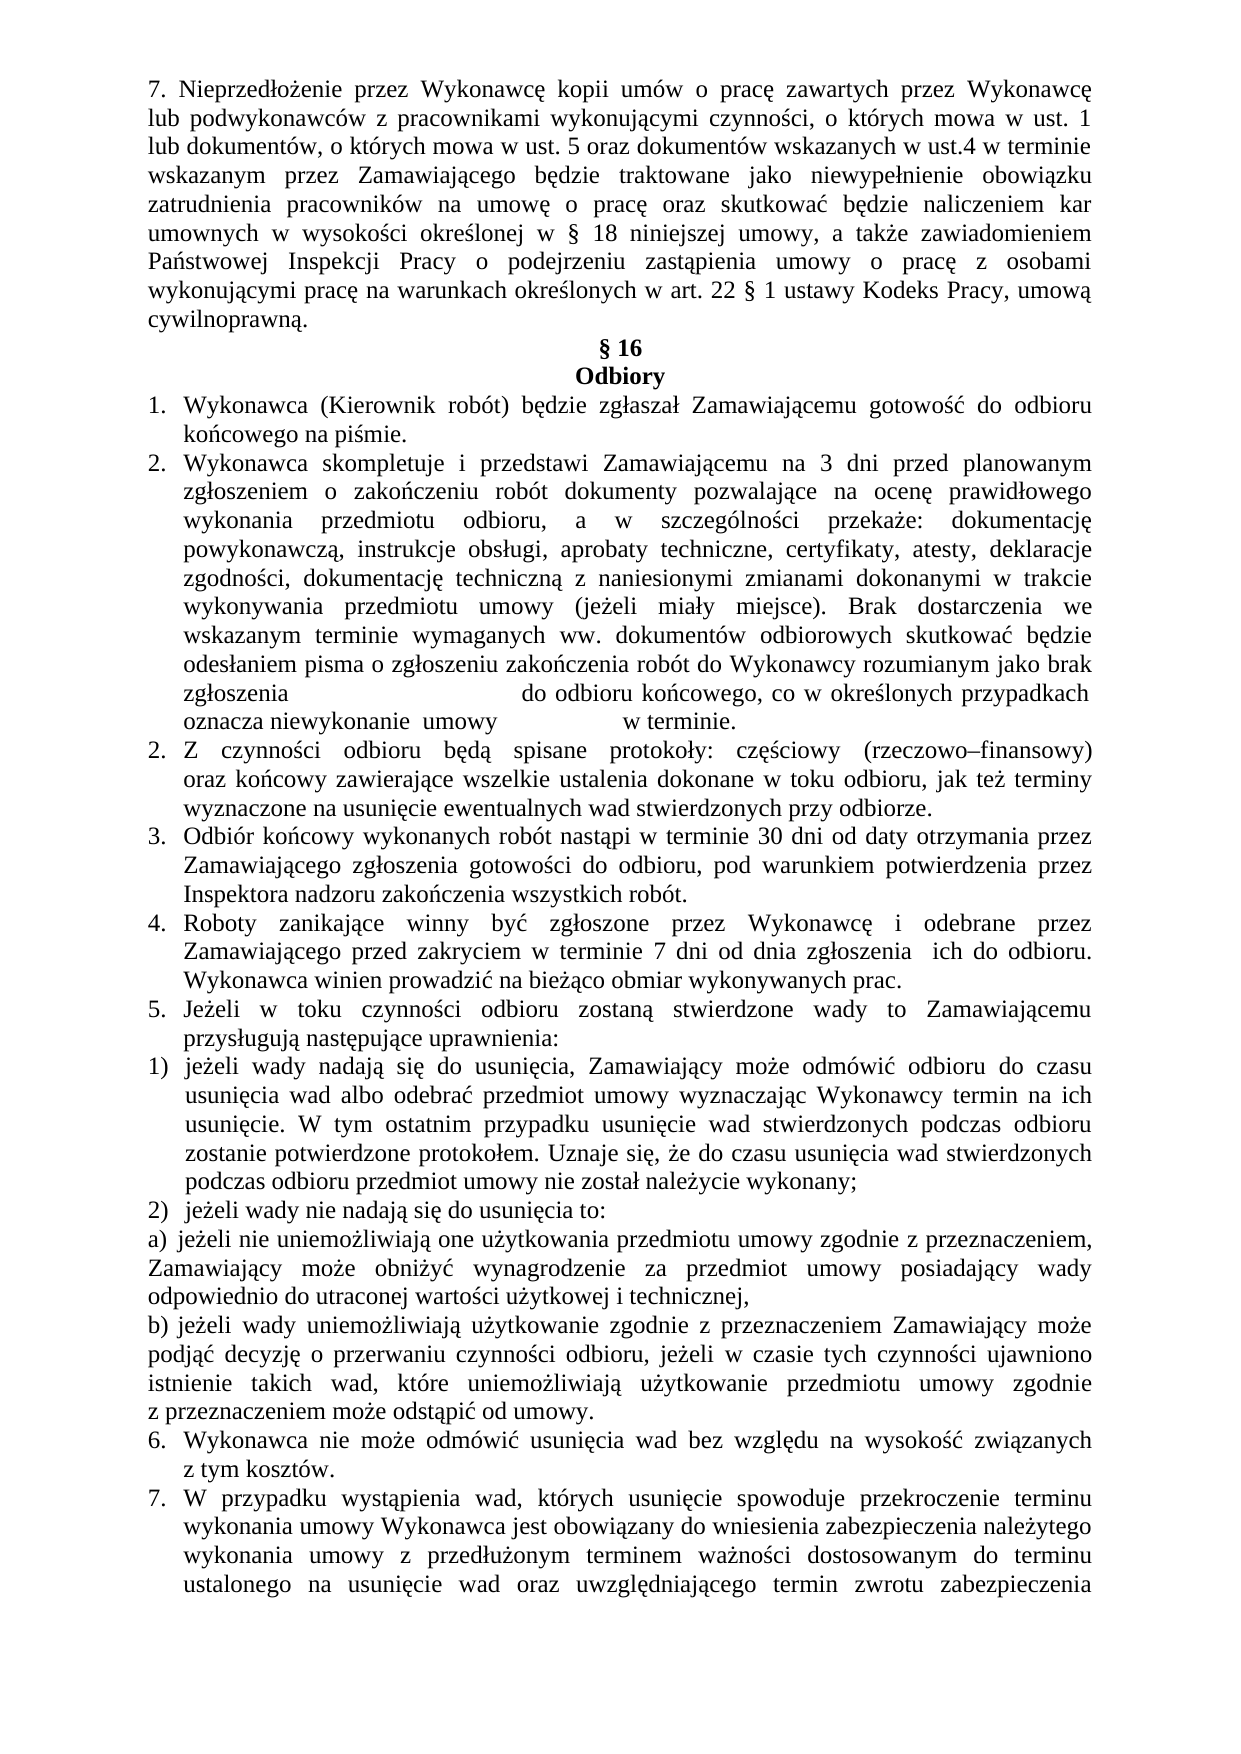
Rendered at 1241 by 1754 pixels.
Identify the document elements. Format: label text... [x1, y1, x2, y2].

list jeżeli wady nie nadają się do usunięcia to: [148, 1195, 1093, 1224]
list Wykonawca nie może odmówić usunięcia wad bez względu na wysokość związanych z tym kosztów. [148, 1425, 1093, 1483]
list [148, 1483, 1093, 1598]
list jeżeli wady uniemożliwiają użytkowanie zgodnie z przeznaczeniem Zamawiający może podjąć decyzję o przerwaniu czynności odbioru, jeżeli w czasie tych czynności ujawniono istnienie takich wad, które uniemożliwiają użytkowanie przedmiotu umowy zgodnie z przeznaczeniem może odstąpić od umowy. [148, 1310, 1093, 1425]
text 7. Nieprzedłożenie przez Wykonawcę kopii umów o pracę zawartych przez Wykonawcę lub podwykonawców z pracownikami wykonującymi czynności, o których mowa w ust. 1 lub dokumentów, o których mowa w ust. 5 oraz dokumentów wskazanych w ust.4 w terminie wskazanym przez Zamawiającego będzie traktowane jako niewypełnienie obowiązku zatrudnienia pracowników na umowę o pracę oraz skutkować będzie naliczeniem kar umownych w wysokości określonej w § 18 niniejszej umowy, a także zawiadomieniem Państwowej Inspekcji Pracy o podejrzeniu zastąpienia umowy o pracę z osobami wykonującymi pracę na warunkach określonych w art. 22 § 1 ustawy Kodeks Pracy, umową cywilnoprawną. [148, 74, 1093, 333]
list Jeżeli w toku czynności odbioru zostaną stwierdzone wady to Zamawiającemu przysługują następujące uprawnienia: [148, 994, 1093, 1051]
list Z czynności odbioru będą spisane protokoły: częściowy (rzeczowo–finansowy) oraz końcowy zawierające wszelkie ustalenia dokonane w toku odbioru, jak też terminy wyznaczone na usunięcie ewentualnych wad stwierdzonych przy odbiorze. [148, 735, 1093, 821]
list Wykonawca (Kierownik robót) będzie zgłaszał Zamawiającemu gotowość do odbioru końcowego na piśmie. [148, 390, 1093, 448]
list jeżeli wady nadają się do usunięcia, Zamawiający może odmówić odbioru do czasu usunięcia wad albo odebrać przedmiot umowy wyznaczając Wykonawcy termin na ich usunięcie. W tym ostatnim przypadku usunięcie wad stwierdzonych podczas odbioru zostanie potwierdzone protokołem. Uznaje się, że do czasu usunięcia wad stwierdzonych podczas odbioru przedmiot umowy nie został należycie wykonany; [148, 1051, 1093, 1195]
list Roboty zanikające winny być zgłoszone przez Wykonawcę i odebrane przez Zamawiającego przed zakryciem w terminie 7 dni od dnia zgłoszenia ich do odbioru. Wykonawca winien prowadzić na bieżąco obmiar wykonywanych prac. [148, 908, 1093, 994]
text Odbiory [148, 361, 1093, 390]
list jeżeli nie uniemożliwiają one użytkowania przedmiotu umowy zgodnie z przeznaczeniem, Zamawiający może obniżyć wynagrodzenie za przedmiot umowy posiadający wady odpowiednio do utraconej wartości użytkowej i technicznej, [148, 1224, 1093, 1310]
list Odbiór końcowy wykonanych robót nastąpi w terminie 30 dni od daty otrzymania przez Zamawiającego zgłoszenia gotowości do odbioru, pod warunkiem potwierdzenia przez Inspektora nadzoru zakończenia wszystkich robót. [148, 821, 1093, 908]
text § 16 [148, 333, 1093, 361]
list Wykonawca skompletuje i przedstawi Zamawiającemu na 3 dni przed planowanym zgłoszeniem o zakończeniu robót dokumenty pozwalające na ocenę prawidłowego wykonania przedmiotu odbioru, a w szczególności przekaże: dokumentację powykonawczą, instrukcje obsługi, aprobaty techniczne, certyfikaty, atesty, deklaracje zgodności, dokumentację techniczną z naniesionymi zmianami dokonanymi w trakcie wykonywania przedmiotu umowy (jeżeli miały miejsce). Brak dostarczenia we wskazanym terminie wymaganych ww. dokumentów odbiorowych skutkować będzie odesłaniem pisma o zgłoszeniu zakończenia robót do Wykonawcy rozumianym jako brak zgłoszenia do odbioru końcowego, co w określonych przypadkach oznacza niewykonanie umowy w terminie. [148, 448, 1093, 735]
